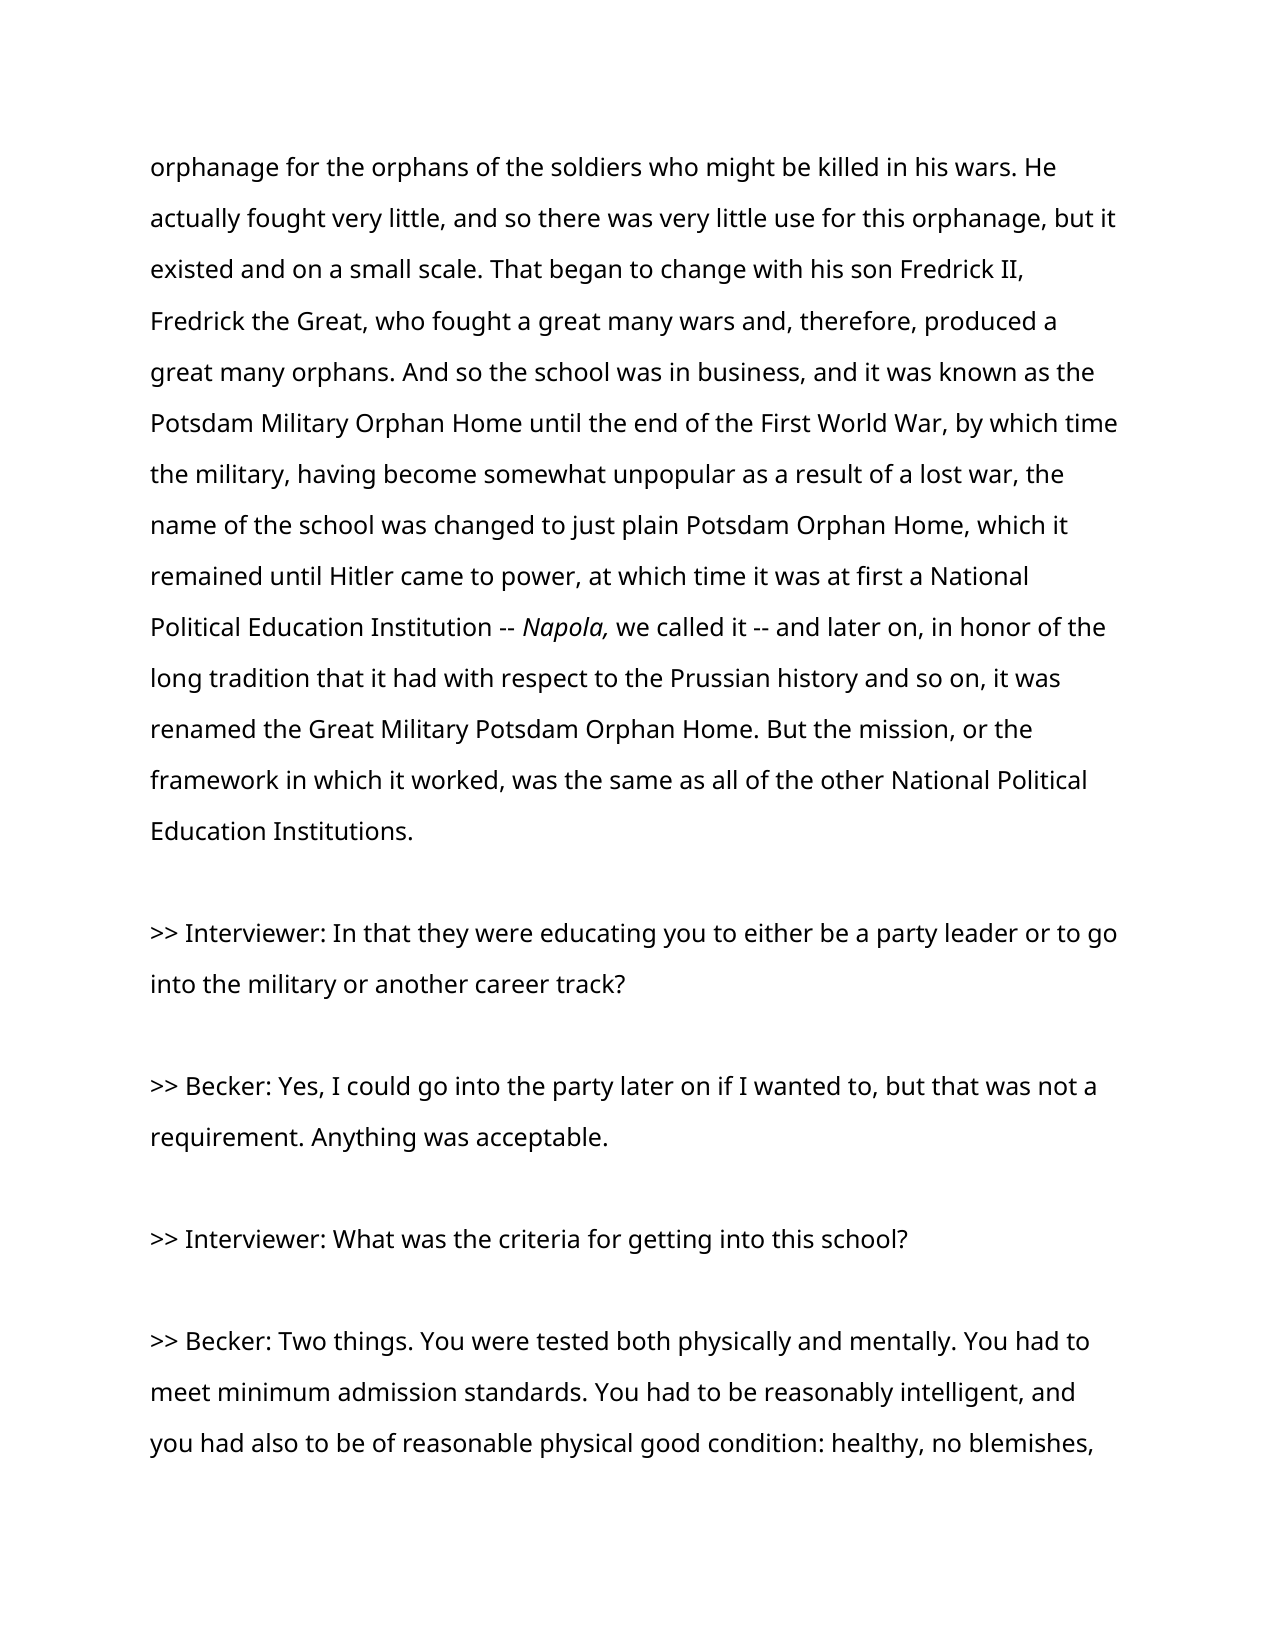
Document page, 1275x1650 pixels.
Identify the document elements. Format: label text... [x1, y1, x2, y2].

text >> Becker: Yes, I could go into the party later on if I wanted to, but that was not a requirement. Anything was acceptable. [150, 1069, 1125, 1154]
text >> Interviewer: In that they were educating you to either be a party leader or to go into the military or another career track? [150, 916, 1125, 1001]
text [150, 1324, 1125, 1460]
text >> Interviewer: What was the criteria for getting into this school? [150, 1222, 1125, 1256]
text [150, 150, 1125, 848]
